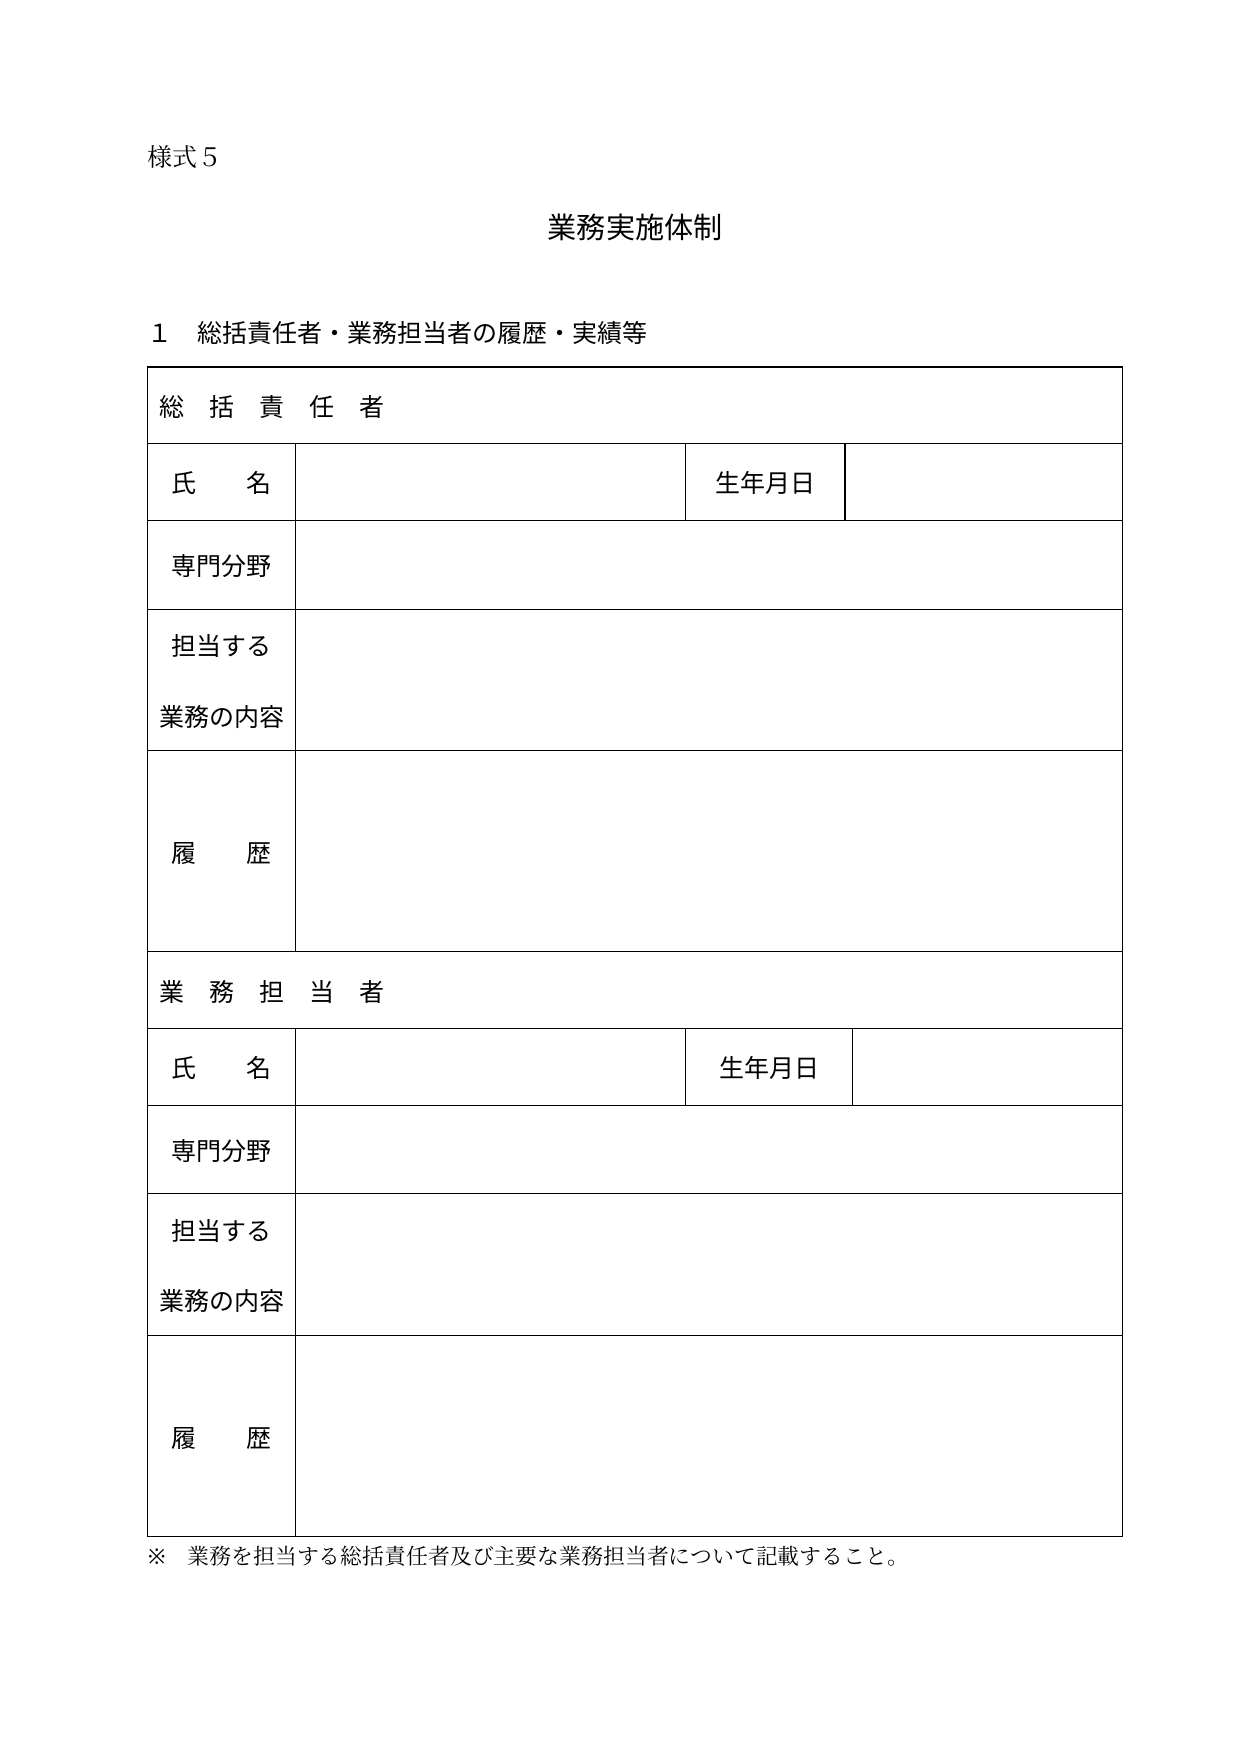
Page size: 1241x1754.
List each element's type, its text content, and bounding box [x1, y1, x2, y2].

table_cell [296, 444, 685, 520]
text 様式５ [148, 120, 1122, 190]
table_cell 担当する 業務の内容 [148, 610, 295, 750]
text １ 総括責任者・業務担当者の履歴・実績等 [148, 296, 1122, 366]
table_cell 専門分野 [148, 1106, 295, 1193]
table_cell [296, 521, 1122, 608]
table_cell 業 務 担 当 者 [148, 952, 1122, 1028]
text ※ 業務を担当する総括責任者及び主要な業務担当者について記載すること。 [148, 1537, 1122, 1572]
table_header 総 括 責 任 者 [148, 368, 1122, 443]
table_cell [296, 1194, 1122, 1335]
table_cell [296, 1029, 685, 1105]
table_cell [296, 1106, 1122, 1193]
table_cell [296, 751, 1122, 951]
table_cell 担当する 業務の内容 [148, 1194, 295, 1335]
table_cell 専門分野 [148, 521, 295, 608]
table_cell [853, 1029, 1122, 1105]
table_cell [296, 1336, 1122, 1536]
table_cell 生年月日 [686, 1029, 852, 1105]
table_cell 氏 名 [148, 444, 295, 520]
table_cell [846, 444, 1122, 520]
table_cell 履 歴 [148, 1336, 295, 1536]
text 業務実施体制 [148, 190, 1122, 261]
table_cell 氏 名 [148, 1029, 295, 1105]
table_cell 履 歴 [148, 751, 295, 951]
table_cell 生年月日 [686, 444, 844, 520]
table_cell [296, 610, 1122, 750]
